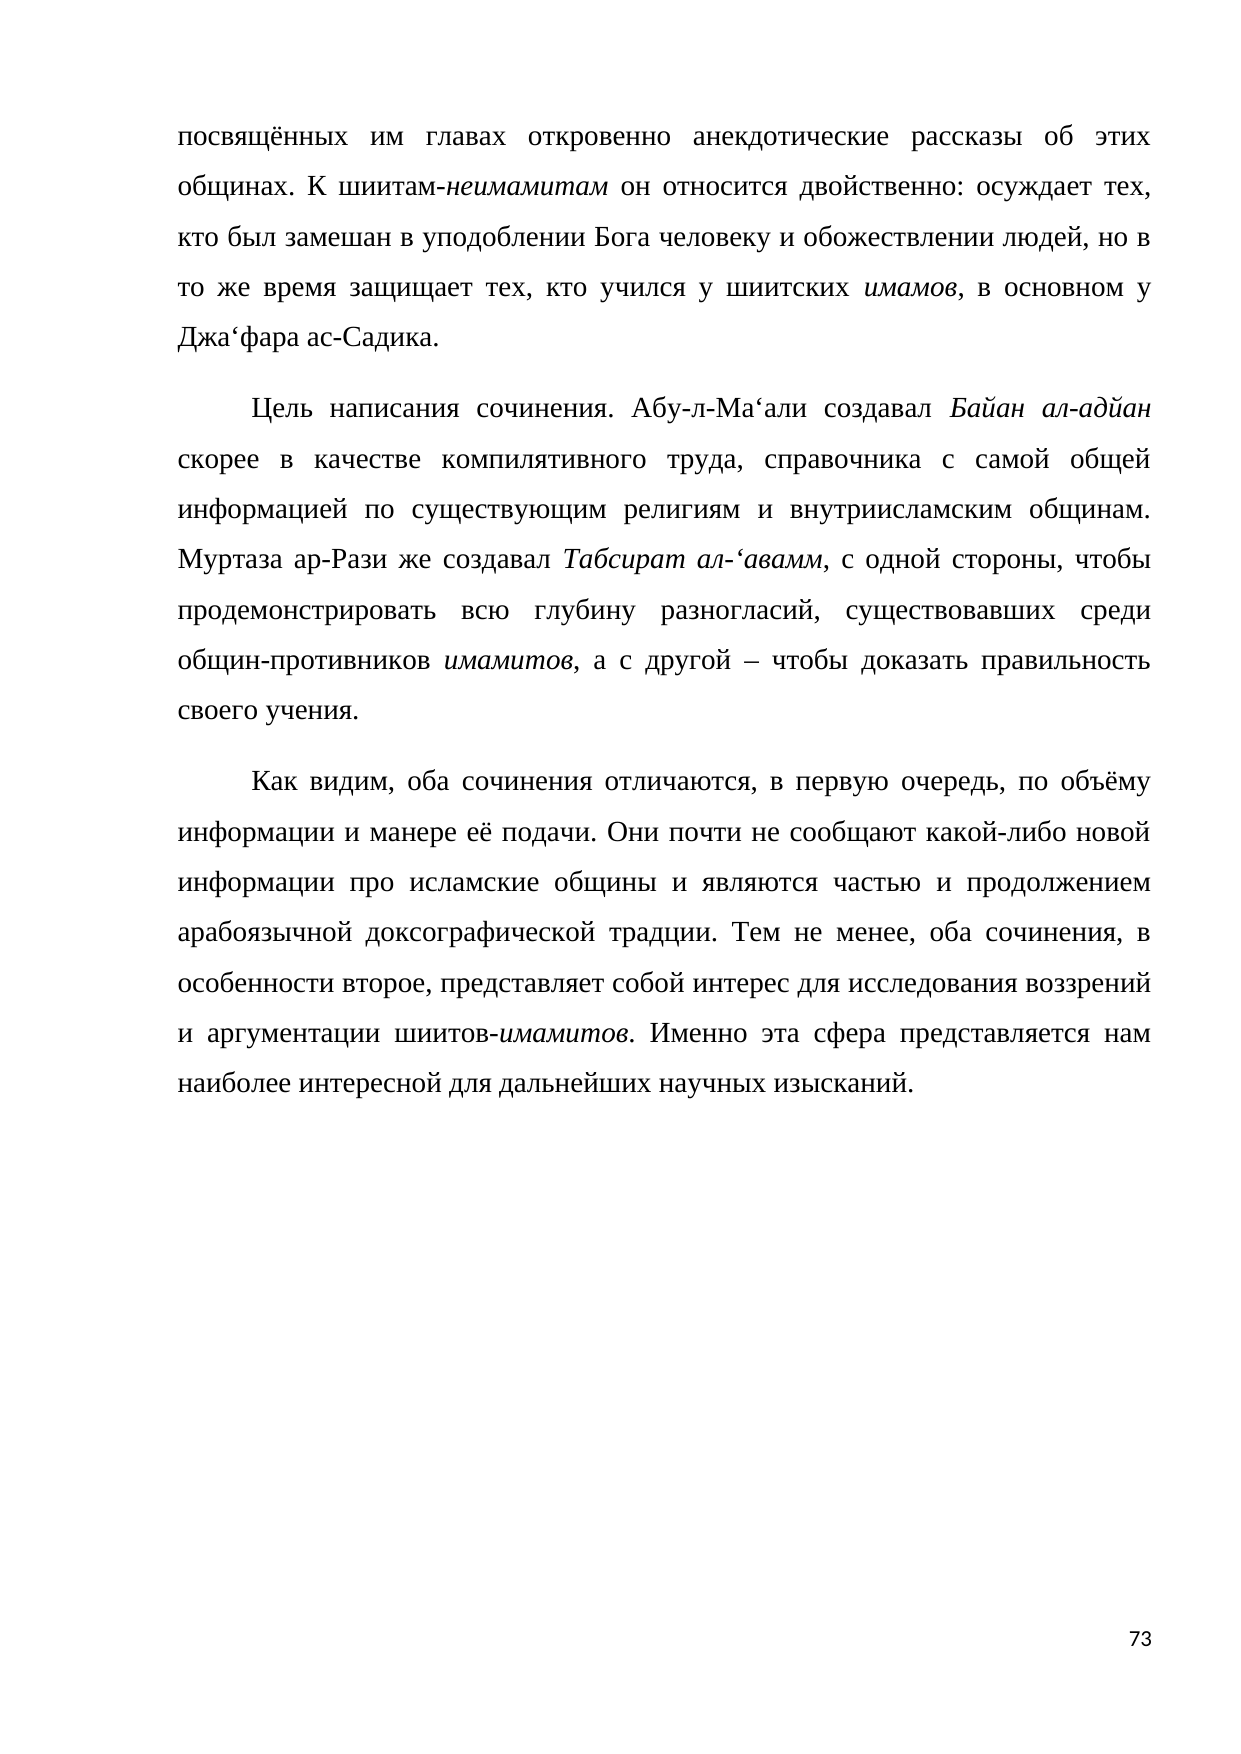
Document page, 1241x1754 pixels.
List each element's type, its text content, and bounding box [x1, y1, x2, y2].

text Как видим, оба сочинения отличаются, в первую очередь, по объёму информации и манере её подачи. Они почти не сообщают какой-либо новой информации про исламские общины и являются частью и продолжением арабоязычной доксографической традции. Тем не менее, оба сочинения, в особенности второе, представляет собой интерес для исследования воззрений и аргументации шиитов-имамитов. Именно эта сфера представляется нам наиболее интересной для дальнейших научных изысканий. [177, 763, 1152, 1099]
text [177, 118, 1152, 353]
text Цель написания сочинения. Абу-л-Ма‘али создавал Байан ал-адйан скорее в качестве компилятивного труда, справочника с самой общей информацией по существующим религиям и внутриисламским общинам. Муртаза ар-Рази же создавал Табсират ал-‘авамм, с одной стороны, чтобы продемонстрировать всю глубину разногласий, существовавших среди общин-противников имамитов, а с другой – чтобы доказать правильность своего учения. [177, 391, 1152, 726]
